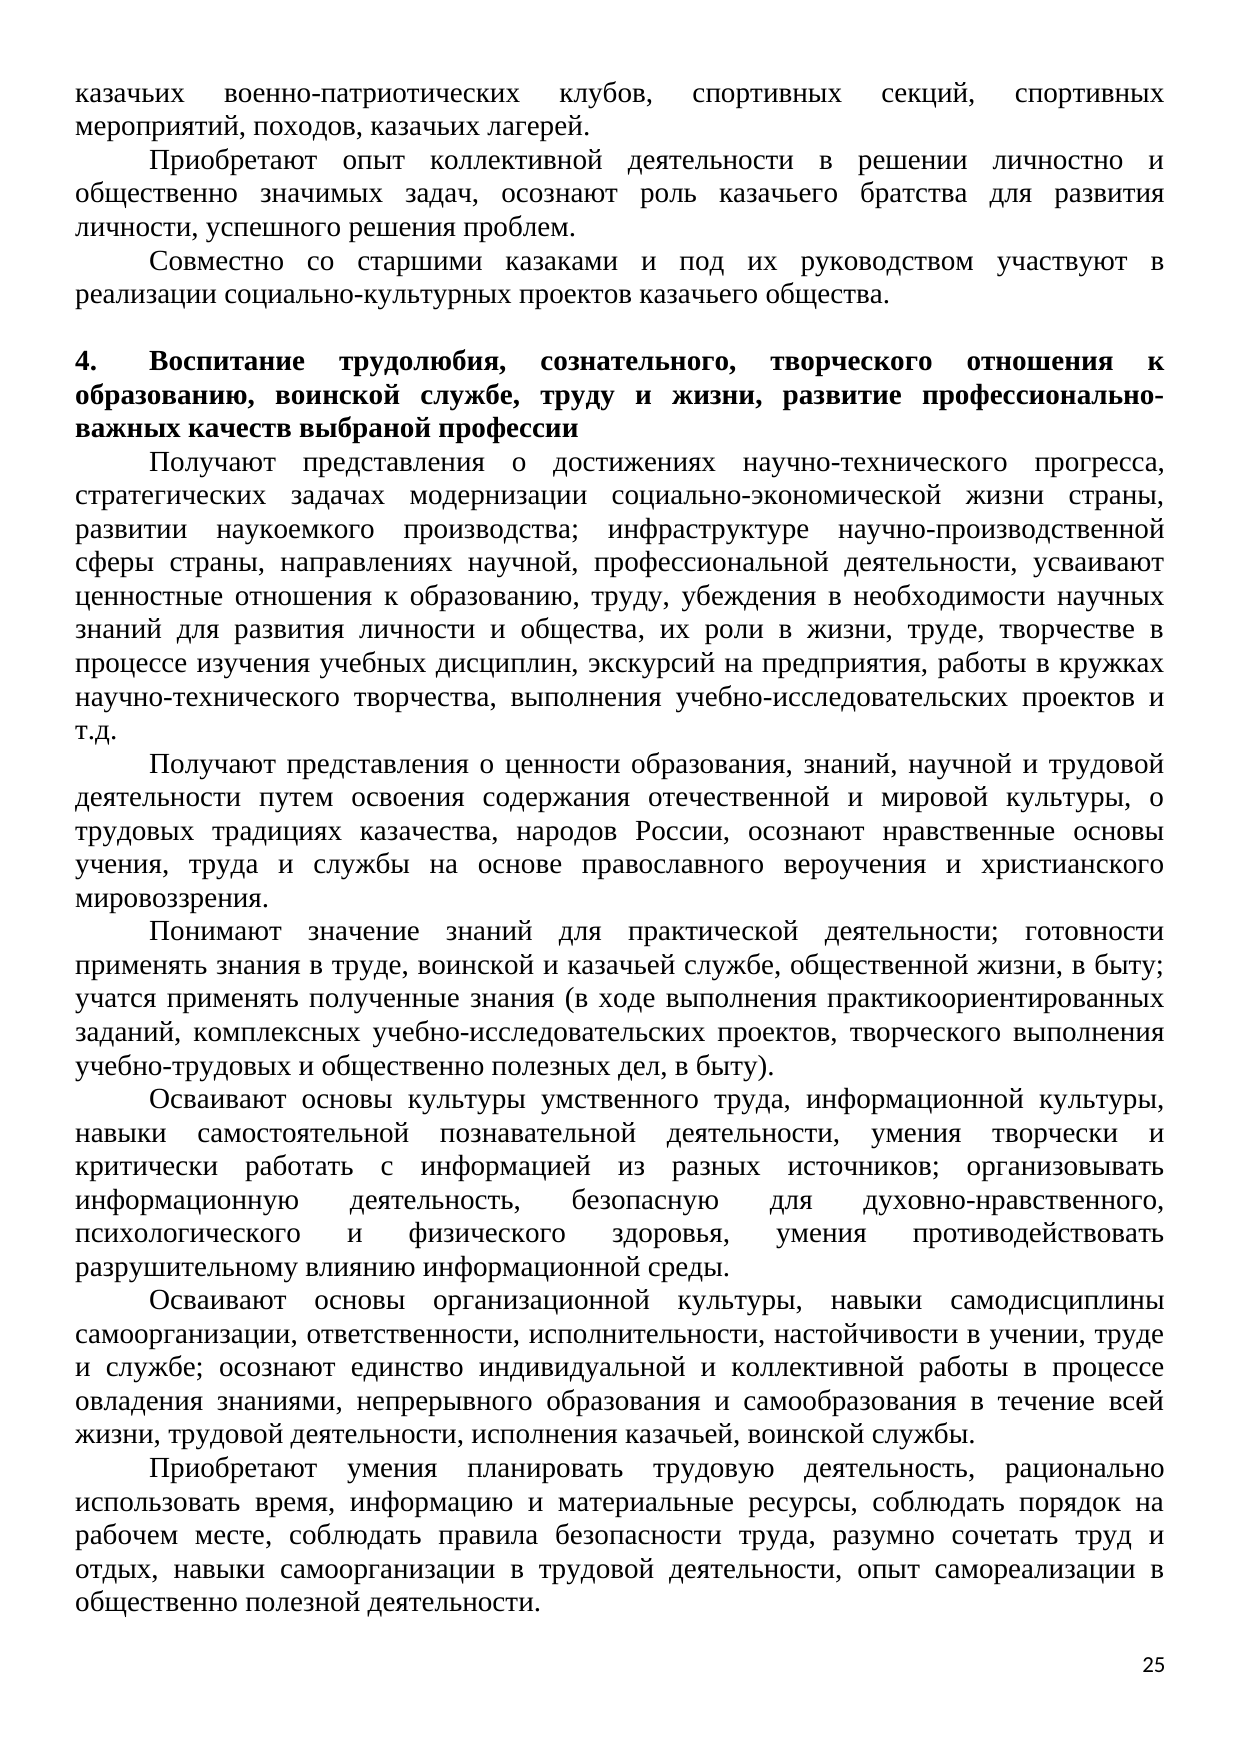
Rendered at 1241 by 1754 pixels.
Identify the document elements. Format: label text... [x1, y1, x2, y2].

text Понимают значение знаний для практической деятельности; готовности применять знания в труде, воинской и казачьей службе, общественной жизни, в быту; учатся применять полученные знания (в ходе выполнения практикоориентированных заданий, комплексных учебно-исследовательских проектов, творческого выполнения учебно-трудовых и общественно полезных дел, в быту). [75, 913, 1165, 1081]
text Осваивают основы организационной культуры, навыки самодисциплины самоорганизации, ответственности, исполнительности, настойчивости в учении, труде и службе; осознают единство индивидуальной и коллективной работы в процессе овладения знаниями, непрерывного образования и самообразования в течение всей жизни, трудовой деятельности, исполнения казачьей, воинской службы. [75, 1282, 1165, 1450]
text Совместно со старшими казаками и под их руководством участвуют в реализации социально-культурных проектов казачьего общества. [75, 243, 1165, 310]
text Получают представления о достижениях научно-технического прогресса, стратегических задачах модернизации социально-экономической жизни страны, развитии наукоемкого производства; инфраструктуре научно-производственной сферы страны, направлениях научной, профессиональной деятельности, усваивают ценностные отношения к образованию, труду, убеждения в необходимости научных знаний для развития личности и общества, их роли в жизни, труде, творчестве в процессе изучения учебных дисциплин, экскурсий на предприятия, работы в кружках научно-технического творчества, выполнения учебно-исследовательских проектов и т.д. [75, 444, 1165, 746]
text Приобретают умения планировать трудовую деятельность, рационально использовать время, информацию и материальные ресурсы, соблюдать порядок на рабочем месте, соблюдать правила безопасности труда, разумно сочетать труд и отдых, навыки самоорганизации в трудовой деятельности, опыт самореализации в общественно полезной деятельности. [75, 1450, 1165, 1618]
text Получают представления о ценности образования, знаний, научной и трудовой деятельности путем освоения содержания отечественной и мировой культуры, о трудовых традициях казачества, народов России, осознают нравственные основы учения, труда и службы на основе православного вероучения и христианского мировоззрения. [75, 746, 1165, 913]
text Приобретают опыт коллективной деятельности в решении личностно и общественно значимых задач, осознают роль казачьего братства для развития личности, успешного решения проблем. [75, 142, 1165, 243]
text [75, 75, 1165, 142]
list Воспитание трудолюбия, сознательного, творческого отношения к образованию, воинской службе, труду и жизни, развитие профессионально-важных качеств выбраной профессии [75, 343, 1165, 444]
text Осваивают основы культуры умственного труда, информационной культуры, навыки самостоятельной познавательной деятельности, умения творчески и критически работать с информацией из разных источников; организовывать информационную деятельность, безопасную для духовно-нравственного, психологического и физического здоровья, умения противодействовать разрушительному влиянию информационной среды. [75, 1081, 1165, 1282]
